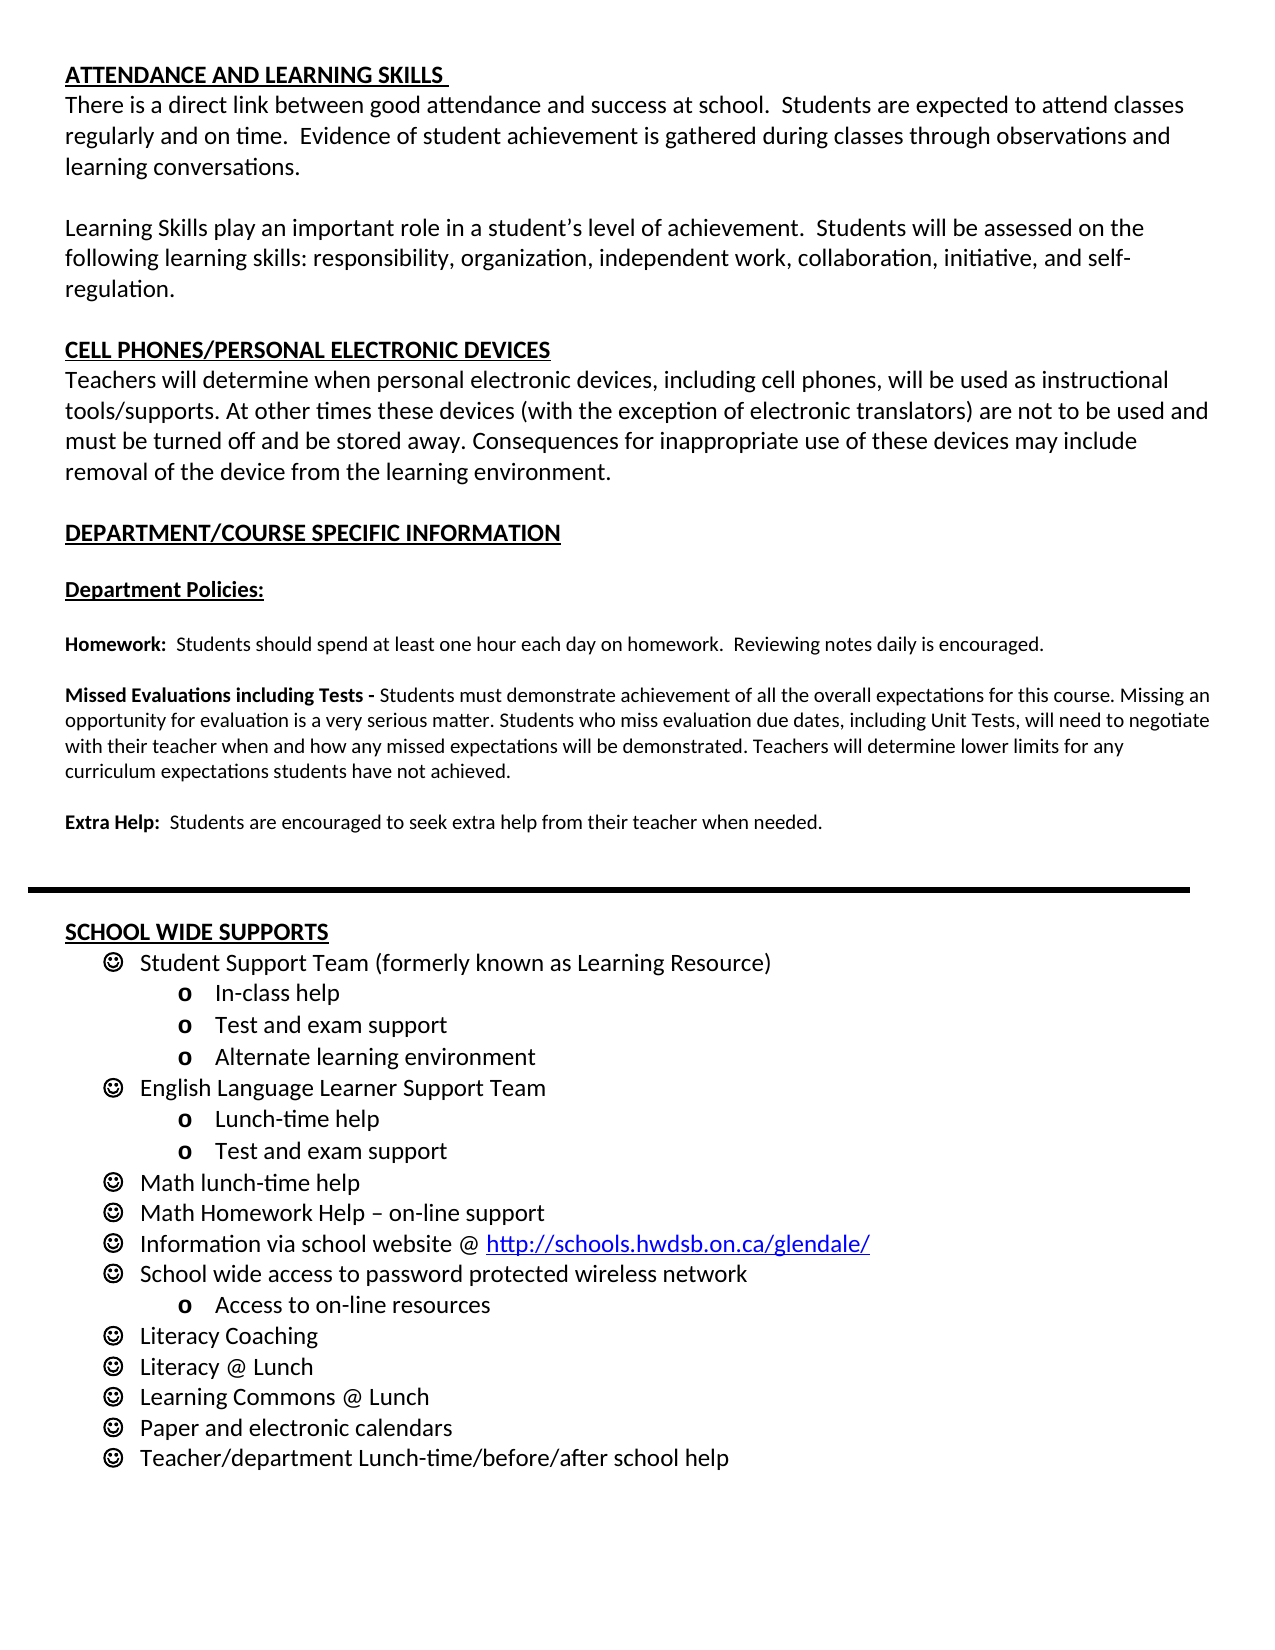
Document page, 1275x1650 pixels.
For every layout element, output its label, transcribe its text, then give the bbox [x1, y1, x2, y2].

list Test and exam support [177, 1135, 1216, 1167]
text CELL PHONES/PERSONAL ELECTRONIC DEVICES [65, 334, 1216, 364]
list Lunch-time help [177, 1103, 1216, 1135]
list Literacy Coaching [102, 1321, 1216, 1351]
list Literacy @ Lunch [102, 1351, 1216, 1382]
list Paper and electronic calendars [102, 1412, 1216, 1443]
text Learning Skills play an important role in a student’s level of achievement. Students will be assessed on the following learning skills: responsibility, organization, independent work, collaboration, initiative, and self-regulation. [65, 212, 1216, 303]
list Teacher/department Lunch-time/before/after school help [102, 1443, 1216, 1473]
text SCHOOL WIDE SUPPORTS [65, 916, 1216, 947]
list English Language Learner Support Team [102, 1073, 1216, 1103]
text Missed Evaluations including Tests - Students must demonstrate achievement of all the overall expectations for this course. Missing an opportunity for evaluation is a very serious matter. Students who miss evaluation due dates, including Unit Tests, will need to negotiate with their teacher when and how any missed expectations will be demonstrated. Teachers will determine lower limits for any curriculum expectations students have not achieved. [65, 682, 1216, 784]
list Information via school website @ http://schools.hwdsb.on.ca/glendale/ [102, 1228, 1216, 1258]
text Homework: Students should spend at least one hour each day on homework. Reviewing notes daily is encouraged. [65, 631, 1216, 657]
list School wide access to password protected wireless network [102, 1258, 1216, 1289]
text Teachers will determine when personal electronic devices, including cell phones, will be used as instructional tools/supports. At other times these devices (with the exception of electronic translators) are not to be used and must be turned off and be stored away. Consequences for inappropriate use of these devices may include removal of the device from the learning environment. [65, 364, 1216, 486]
text ATTENDANCE AND LEARNING SKILLS [65, 59, 1216, 89]
list Math Homework Help – on-line support [102, 1197, 1216, 1228]
text DEPARTMENT/COURSE SPECIFIC INFORMATION [65, 517, 1216, 547]
list Math lunch-time help [102, 1167, 1216, 1197]
list In-class help [177, 977, 1216, 1009]
text Extra Help: Students are encouraged to seek extra help from their teacher when needed. [65, 809, 1216, 835]
list Student Support Team (formerly known as Learning Resource) [102, 947, 1216, 977]
text There is a direct link between good attendance and success at school. Students are expected to attend classes regularly and on time. Evidence of student achievement is gathered during classes through observations and learning conversations. [65, 89, 1216, 181]
text Department Policies: [65, 575, 1216, 603]
list Access to on-line resources [177, 1289, 1216, 1321]
list Alternate learning environment [177, 1041, 1216, 1073]
list Test and exam support [177, 1009, 1216, 1041]
list Learning Commons @ Lunch [102, 1382, 1216, 1412]
